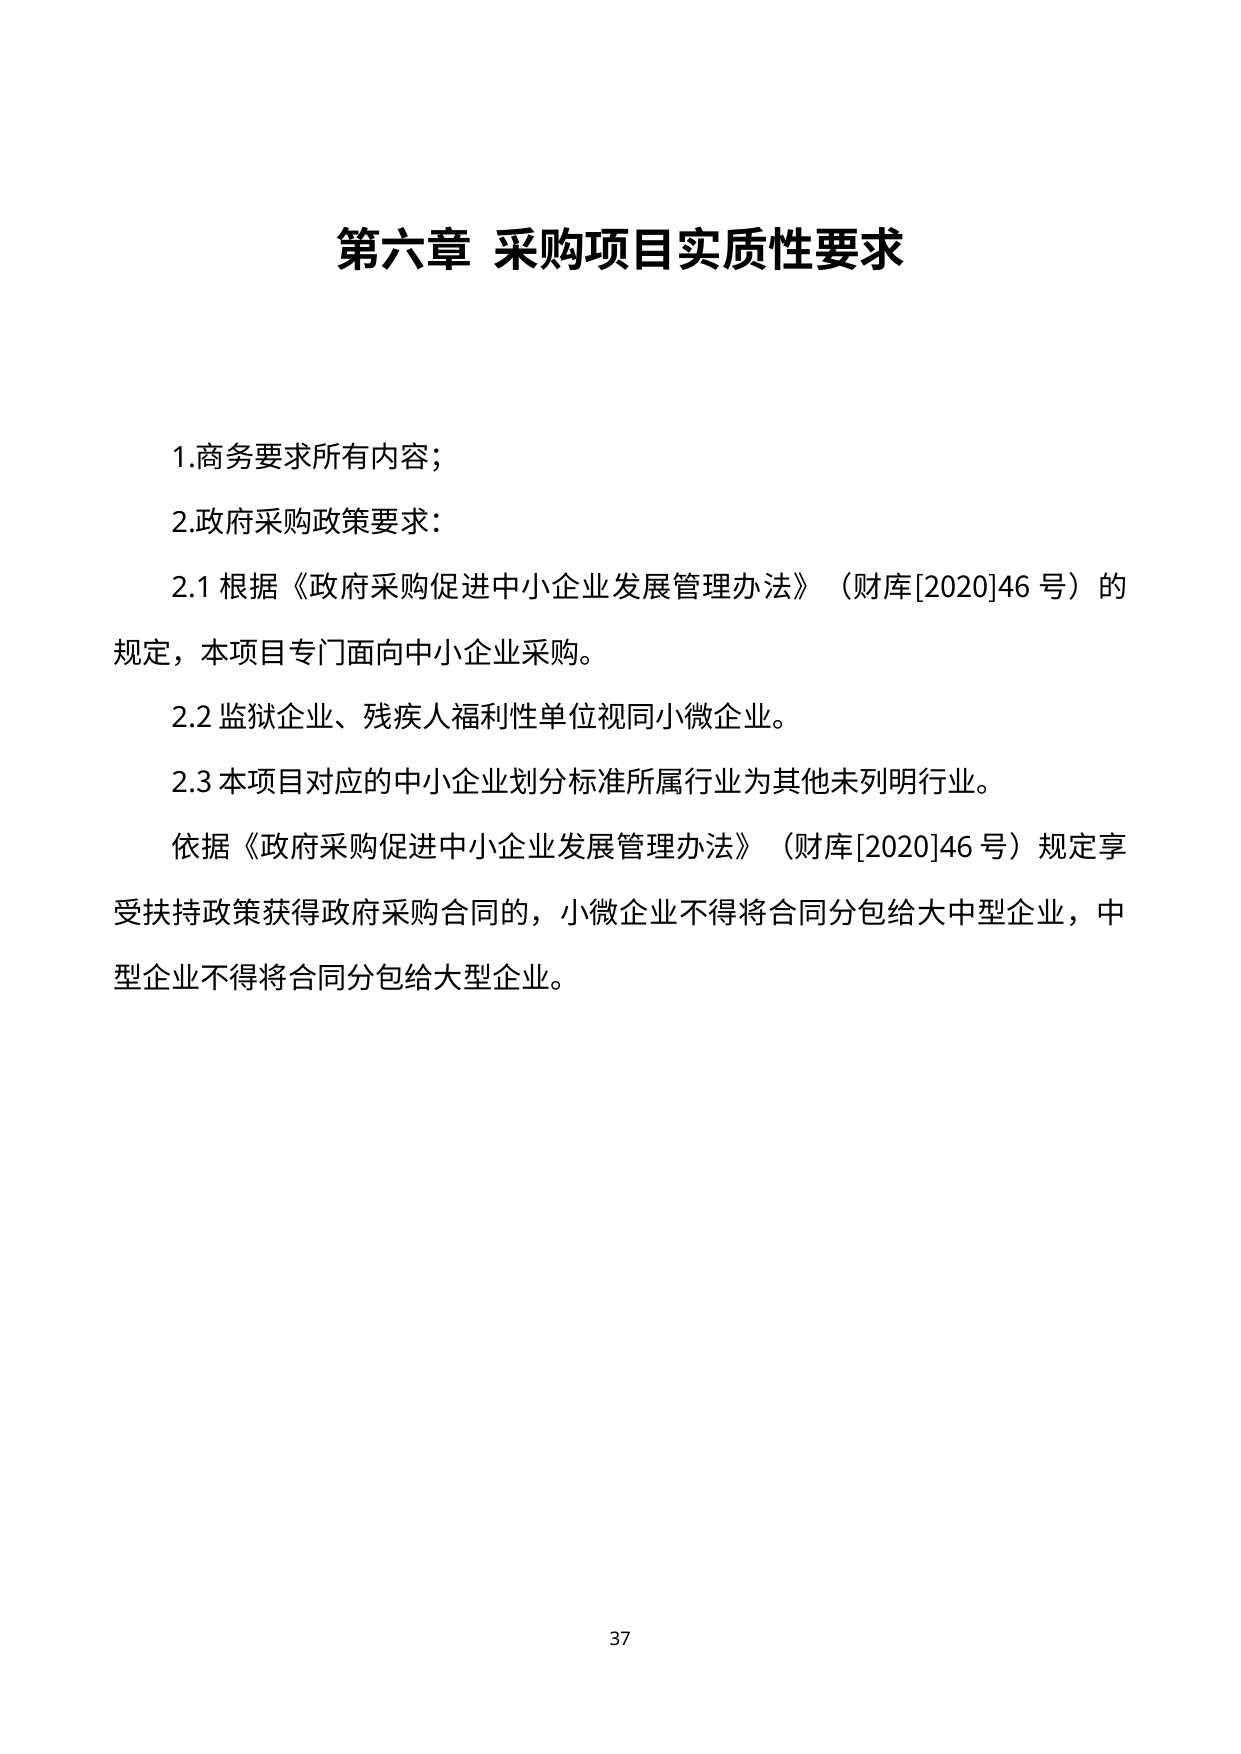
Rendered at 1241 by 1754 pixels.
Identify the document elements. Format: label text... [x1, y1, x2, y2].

subtitle 依据《政府采购促进中小企业发展管理办法》（财库[2020]46号）规定享受扶持政策获得政府采购合同的，小微企业不得将合同分包给大中型企业，中型企业不得将合同分包给大型企业。 [113, 813, 1127, 1008]
subtitle 第六章 采购项目实质性要求 [113, 197, 1127, 295]
subtitle 2.2监狱企业、残疾人福利性单位视同小微企业。 [113, 683, 1127, 748]
subtitle 2.政府采购政策要求： [113, 488, 1127, 553]
subtitle 2.3本项目对应的中小企业划分标准所属行业为其他未列明行业。 [113, 748, 1127, 813]
subtitle 1.商务要求所有内容； [113, 423, 1127, 488]
subtitle 2.1根据《政府采购促进中小企业发展管理办法》（财库[2020]46号）的规定，本项目专门面向中小企业采购。 [113, 553, 1127, 683]
